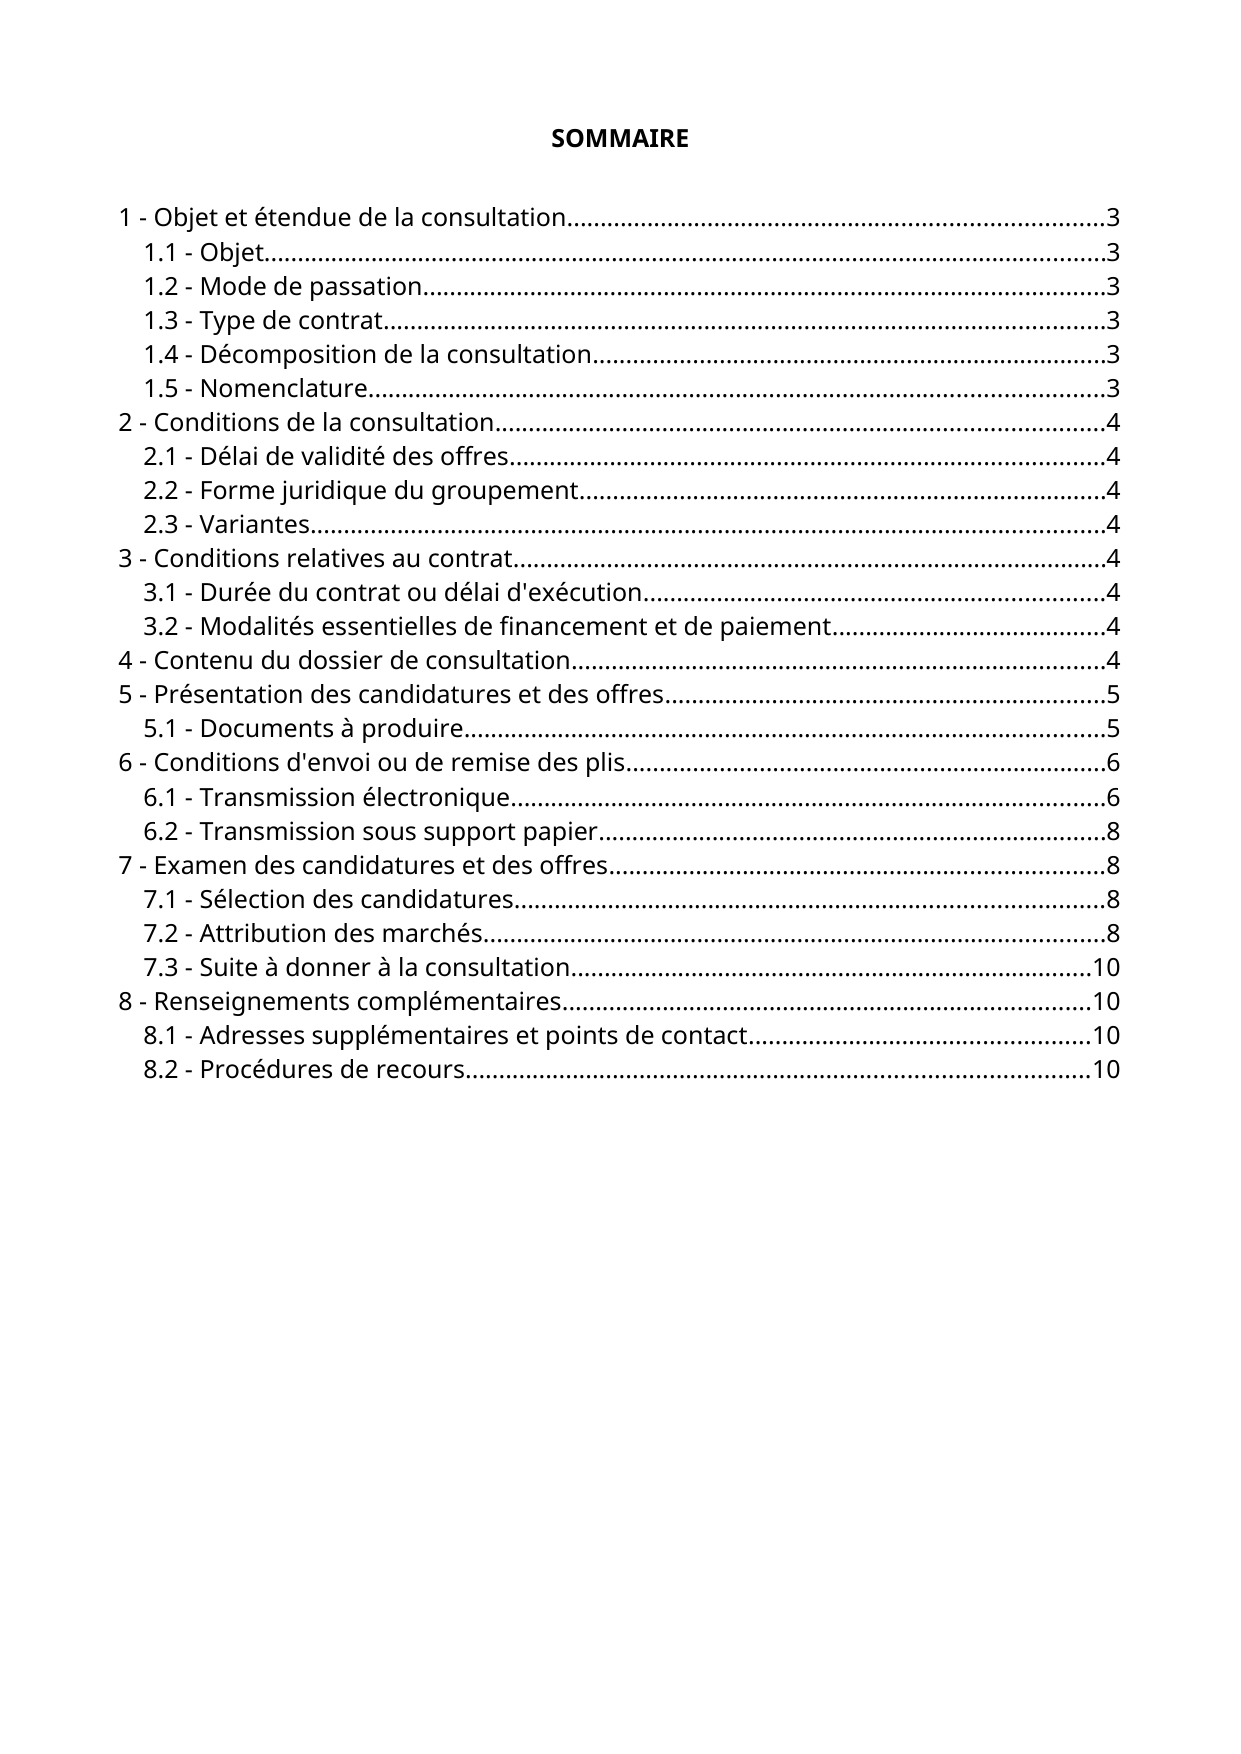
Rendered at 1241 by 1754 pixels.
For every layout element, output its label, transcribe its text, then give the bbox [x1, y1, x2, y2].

text 1.2 - Mode de passation 3 [143, 268, 1122, 302]
text 4 - Contenu du dossier de consultation 4 [118, 643, 1122, 677]
text 1 - Objet et étendue de la consultation 3 [118, 200, 1122, 234]
text 2.2 - Forme juridique du groupement 4 [143, 473, 1122, 507]
text 2.3 - Variantes 4 [143, 507, 1122, 541]
text 1.3 - Type de contrat 3 [143, 302, 1122, 336]
text 7.1 - Sélection des candidatures 8 [143, 881, 1122, 915]
text 7 - Examen des candidatures et des offres 8 [118, 847, 1122, 881]
text 8.1 - Adresses supplémentaires et points de contact 10 [143, 1018, 1122, 1052]
text 3 - Conditions relatives au contrat 4 [118, 541, 1122, 575]
text 2 - Conditions de la consultation 4 [118, 404, 1122, 438]
text SOMMAIRE [120, 120, 1120, 154]
text 3.1 - Durée du contrat ou délai d'exécution 4 [143, 575, 1122, 609]
text 6.1 - Transmission électronique 6 [143, 779, 1122, 813]
text 5 - Présentation des candidatures et des offres 5 [118, 677, 1122, 711]
text 7.2 - Attribution des marchés 8 [143, 915, 1122, 949]
text 5.1 - Documents à produire 5 [143, 711, 1122, 745]
text 7.3 - Suite à donner à la consultation 10 [143, 949, 1122, 983]
text 8.2 - Procédures de recours 10 [143, 1052, 1122, 1086]
text 1.4 - Décomposition de la consultation 3 [143, 336, 1122, 370]
text 1.1 - Objet 3 [143, 234, 1122, 268]
text 2.1 - Délai de validité des offres 4 [143, 438, 1122, 473]
text 8 - Renseignements complémentaires 10 [118, 983, 1122, 1018]
text 6 - Conditions d'envoi ou de remise des plis 6 [118, 745, 1122, 779]
text 6.2 - Transmission sous support papier 8 [143, 813, 1122, 847]
text 1.5 - Nomenclature 3 [143, 370, 1122, 404]
text 3.2 - Modalités essentielles de financement et de paiement 4 [143, 609, 1122, 643]
